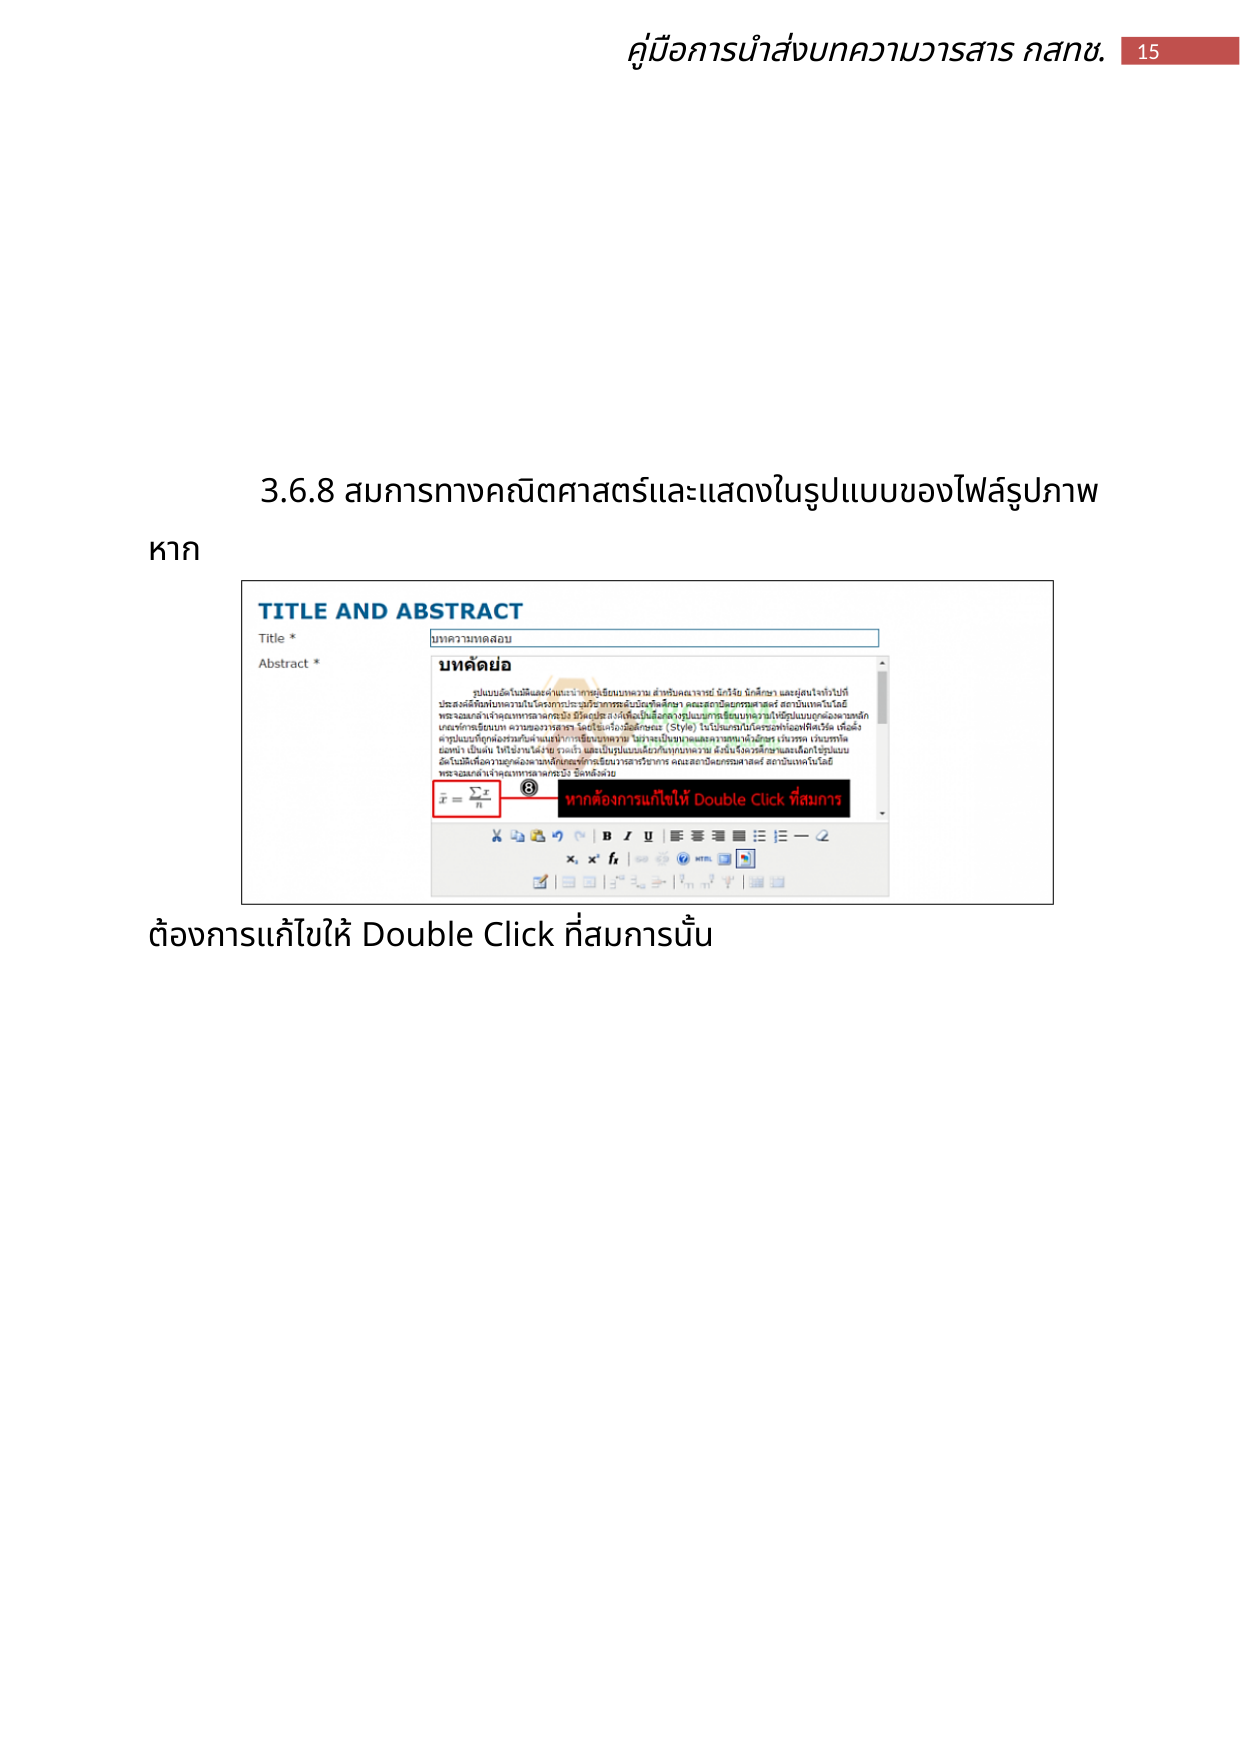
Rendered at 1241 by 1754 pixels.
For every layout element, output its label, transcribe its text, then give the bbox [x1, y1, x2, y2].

picture [236, 575, 1059, 911]
